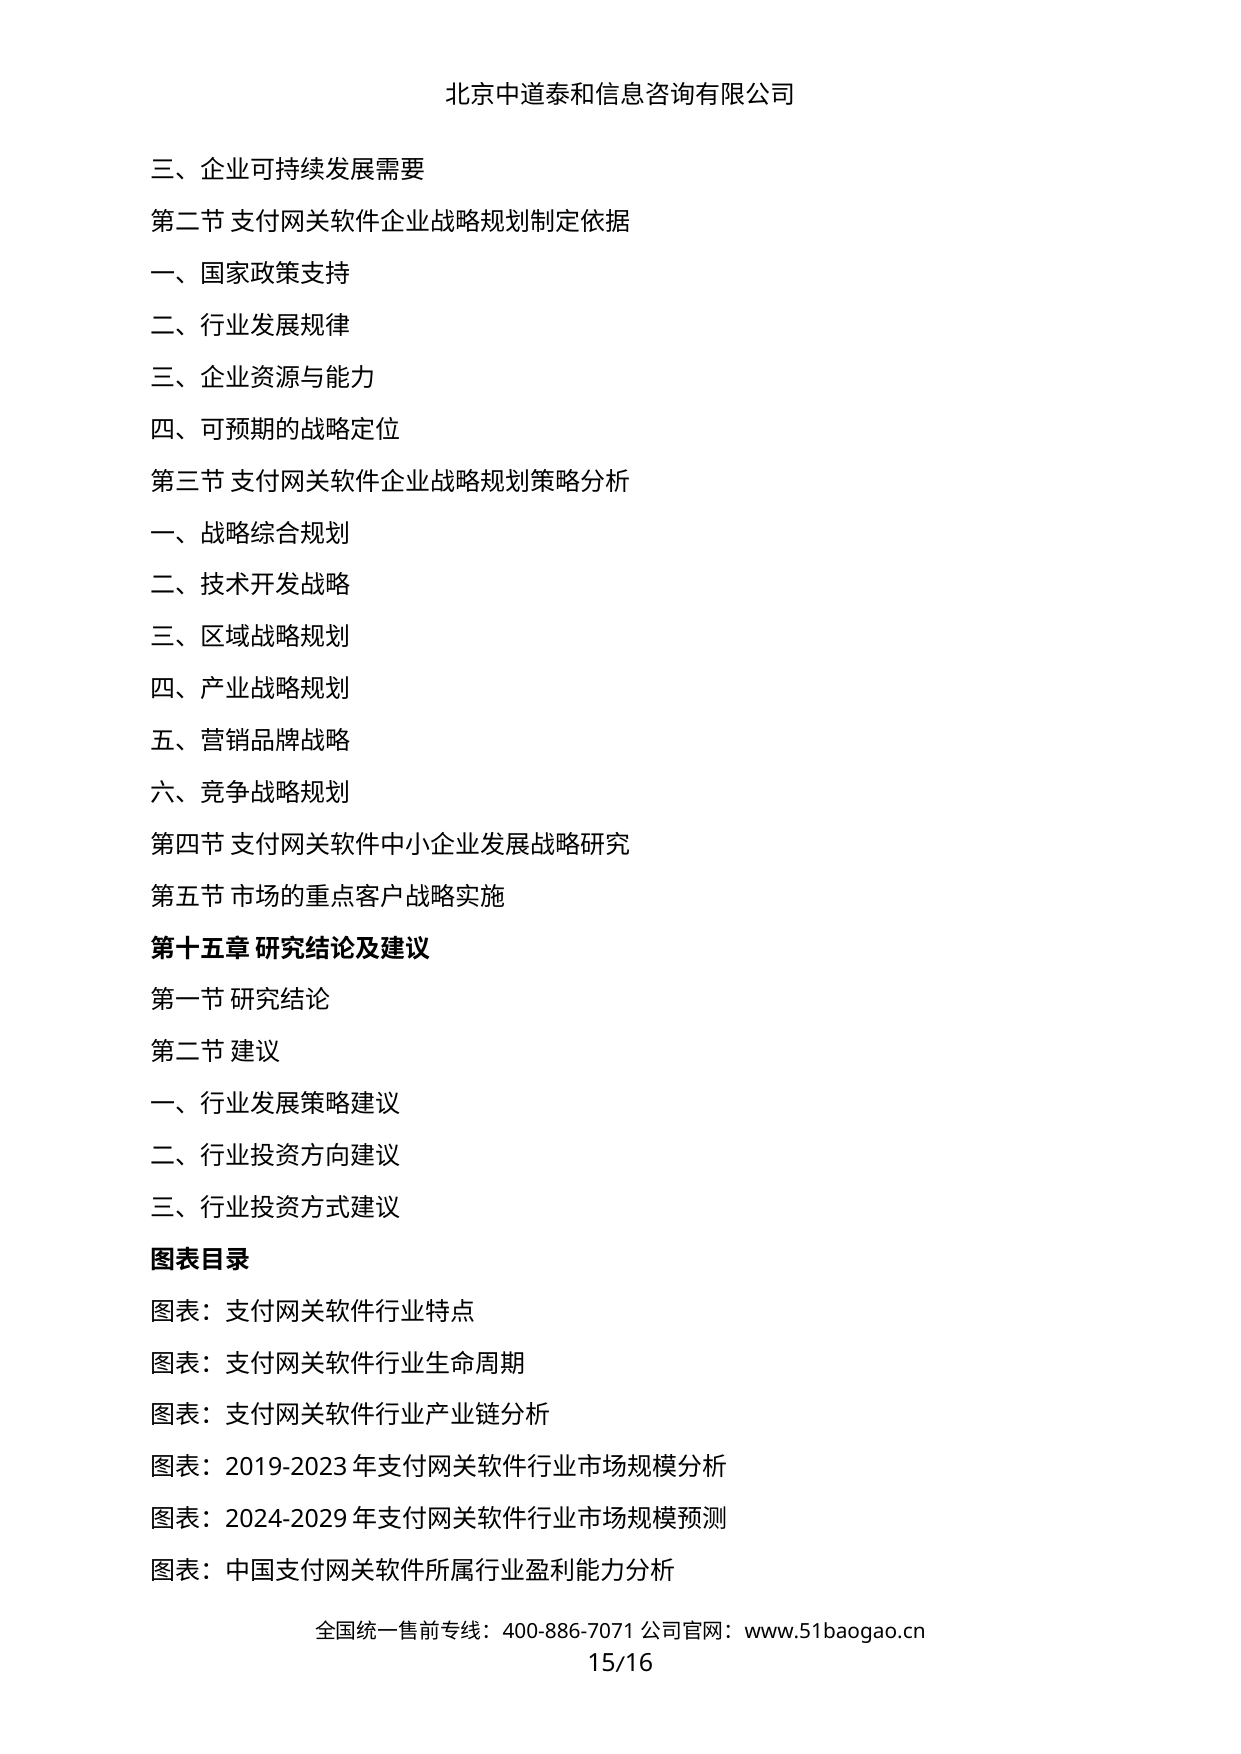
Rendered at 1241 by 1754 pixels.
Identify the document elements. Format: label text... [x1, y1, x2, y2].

text 三、行业投资方式建议 [150, 1187, 1090, 1224]
text 图表目录 [150, 1239, 1090, 1276]
text 三、企业资源与能力 [150, 357, 1090, 394]
text 五、营销品牌战略 [150, 721, 1090, 757]
text 第三节 支付网关软件企业战略规划策略分析 [150, 461, 1090, 497]
text 二、技术开发战略 [150, 565, 1090, 601]
text 二、行业发展规律 [150, 306, 1090, 342]
text 图表：支付网关软件行业产业链分析 [150, 1395, 1090, 1431]
text 二、行业投资方向建议 [150, 1136, 1090, 1172]
text 六、竞争战略规划 [150, 772, 1090, 809]
text 第二节 支付网关软件企业战略规划制定依据 [150, 202, 1090, 238]
text 图表：2019-2023年支付网关软件行业市场规模分析 [150, 1447, 1090, 1483]
text 四、产业战略规划 [150, 669, 1090, 705]
text 图表：中国支付网关软件所属行业盈利能力分析 [150, 1551, 1090, 1587]
text 第十五章 研究结论及建议 [150, 928, 1090, 964]
text 三、区域战略规划 [150, 617, 1090, 653]
text 三、企业可持续发展需要 [150, 150, 1090, 186]
text 一、国家政策支持 [150, 254, 1090, 290]
text 第四节 支付网关软件中小企业发展战略研究 [150, 824, 1090, 861]
text 图表：支付网关软件行业生命周期 [150, 1343, 1090, 1379]
text 图表：2024-2029年支付网关软件行业市场规模预测 [150, 1499, 1090, 1535]
text 四、可预期的战略定位 [150, 409, 1090, 446]
text 一、战略综合规划 [150, 513, 1090, 549]
text 图表：支付网关软件行业特点 [150, 1291, 1090, 1327]
text 第五节 市场的重点客户战略实施 [150, 876, 1090, 912]
text 第二节 建议 [150, 1032, 1090, 1068]
text 第一节 研究结论 [150, 980, 1090, 1016]
text 一、行业发展策略建议 [150, 1084, 1090, 1120]
